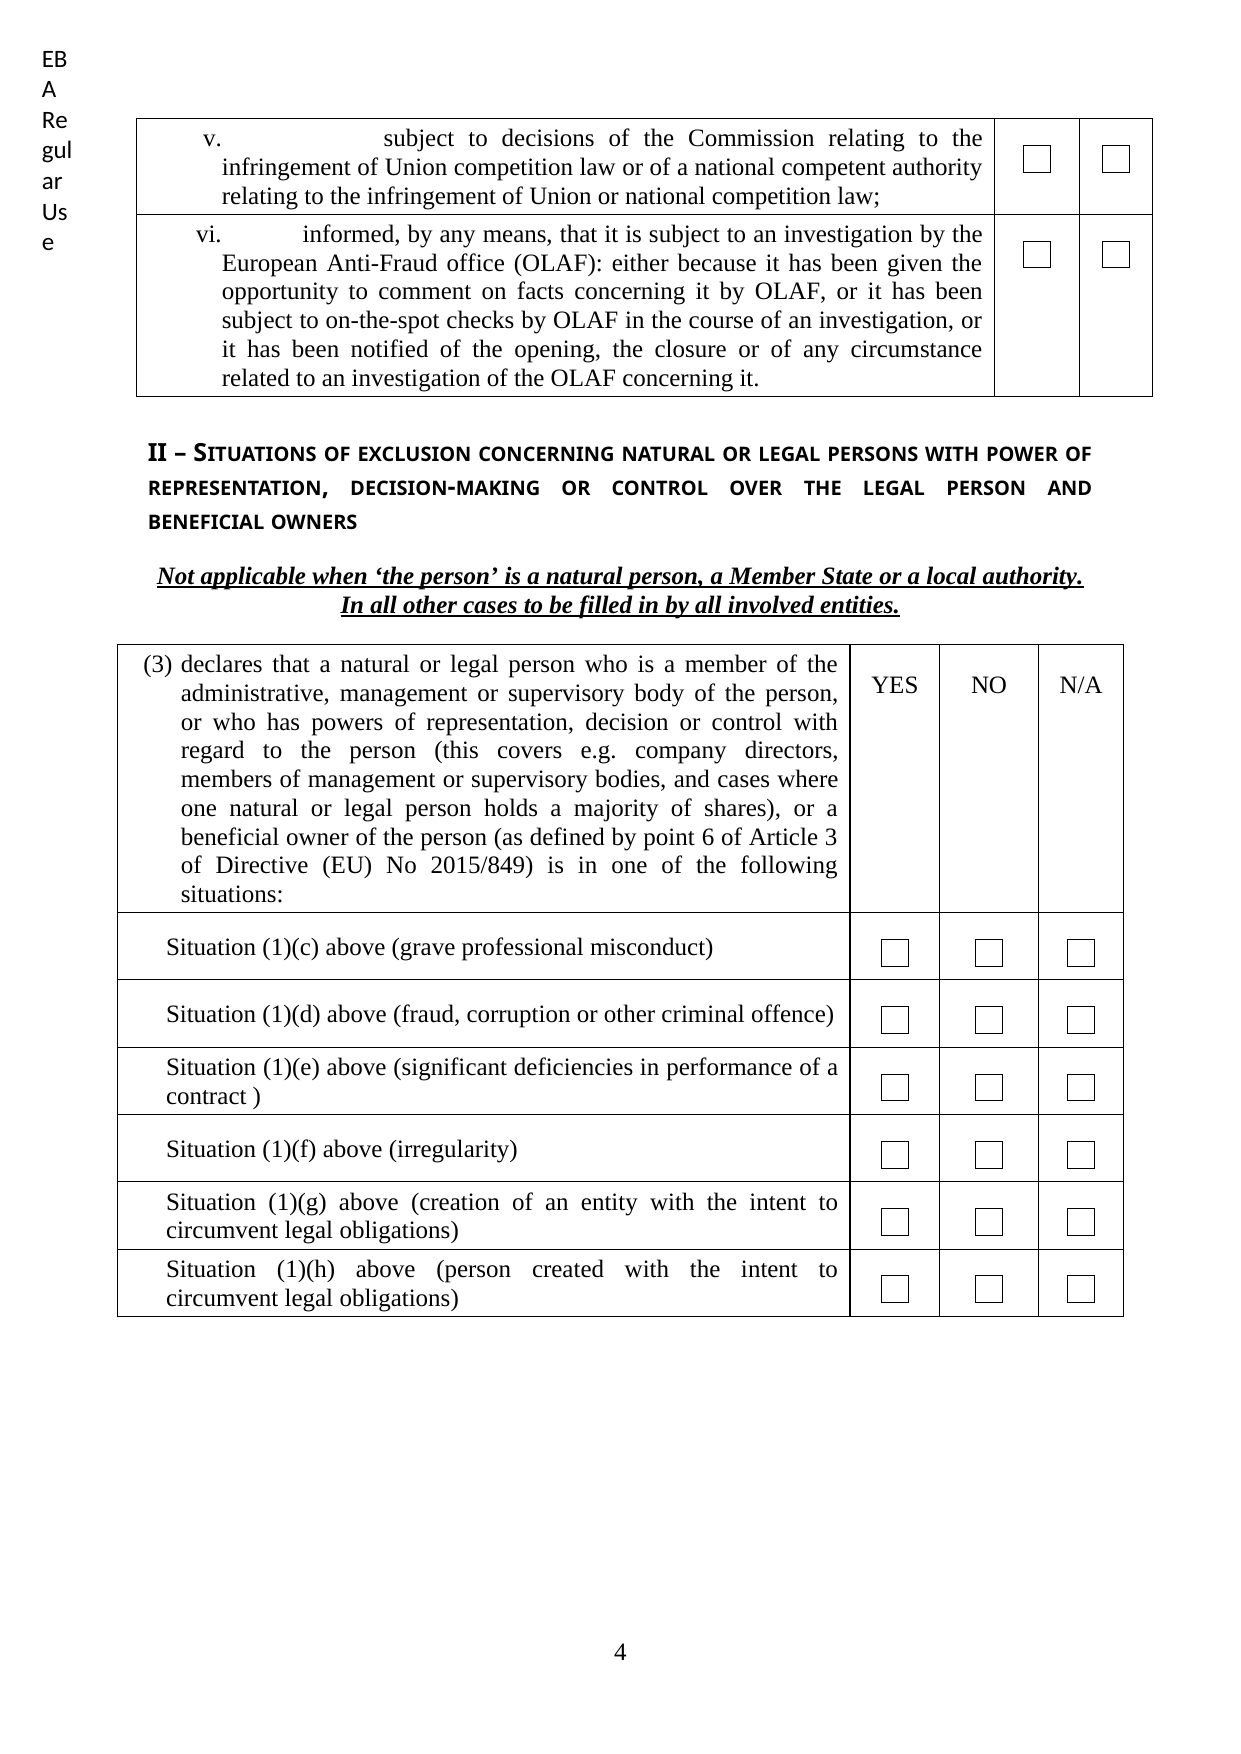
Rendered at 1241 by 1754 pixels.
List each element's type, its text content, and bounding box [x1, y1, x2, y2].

table_cell [851, 1115, 939, 1181]
table_cell Situation (1)(d) above (fraud, corruption or other criminal offence) [118, 980, 849, 1047]
table_cell Situation (1)(c) above (grave professional misconduct) [118, 913, 849, 979]
table_cell [1080, 215, 1152, 396]
text Not applicable when ‘the person’ is a natural person, a Member State or a local authority. In all other cases to be filled in by all involved entities. [148, 561, 1092, 619]
table_cell [851, 913, 939, 979]
table_cell [940, 1250, 1038, 1316]
table_cell [851, 980, 939, 1047]
table_cell subject to decisions of the Commission relating to the infringement of Union competition law or of a national competent authority relating to the infringement of Union or national competition law; [137, 119, 994, 214]
table_cell [995, 215, 1079, 396]
table_header N/A [1039, 645, 1123, 912]
table_header YES [851, 645, 939, 912]
table_cell [851, 1048, 939, 1114]
table_cell [1039, 1250, 1123, 1316]
table_cell [1039, 1182, 1123, 1248]
table_header declares that a natural or legal person who is a member of the administrative, management or supervisory body of the person, or who has powers of representation, decision or control with regard to the person (this covers e.g. company directors, members of management or supervisory bodies, and cases where one natural or legal person holds a majority of shares), or a beneficial owner of the person (as defined by point 6 of Article 3 of Directive (EU) No 2015/849) is in one of the following situations: [118, 645, 849, 912]
table_cell [1039, 1115, 1123, 1181]
table_cell Situation (1)(g) above (creation of an entity with the intent to circumvent legal obligations) [118, 1182, 849, 1248]
table_cell Situation (1)(h) above (person created with the intent to circumvent legal obligations) [118, 1250, 849, 1316]
table_cell [1039, 1048, 1123, 1114]
table_cell informed, by any means, that it is subject to an investigation by the European Anti-Fraud office (OLAF): either because it has been given the opportunity to comment on facts concerning it by OLAF, or it has been subject to on-the-spot checks by OLAF in the course of an investigation, or it has been notified of the opening, the closure or of any circumstance related to an investigation of the OLAF concerning it. [137, 215, 994, 396]
table_cell [940, 1182, 1038, 1248]
table_cell [940, 913, 1038, 979]
table_cell Situation (1)(f) above (irregularity) [118, 1115, 849, 1181]
table_header NO [940, 645, 1038, 912]
table_cell [1039, 980, 1123, 1047]
table_cell [1039, 913, 1123, 979]
table_cell [851, 1250, 939, 1316]
table_cell Situation (1)(e) above (significant deficiencies in performance of a contract ) [118, 1048, 849, 1114]
table_cell [851, 1182, 939, 1248]
table_cell [940, 980, 1038, 1047]
table_cell [940, 1115, 1038, 1181]
title II – Situations of exclusion concerning natural or legal persons with power of representation, decision-making or control over the legal person and beneficial owners [148, 434, 1092, 536]
table_cell [1080, 119, 1152, 214]
table_cell [940, 1048, 1038, 1114]
table_cell [995, 119, 1079, 214]
